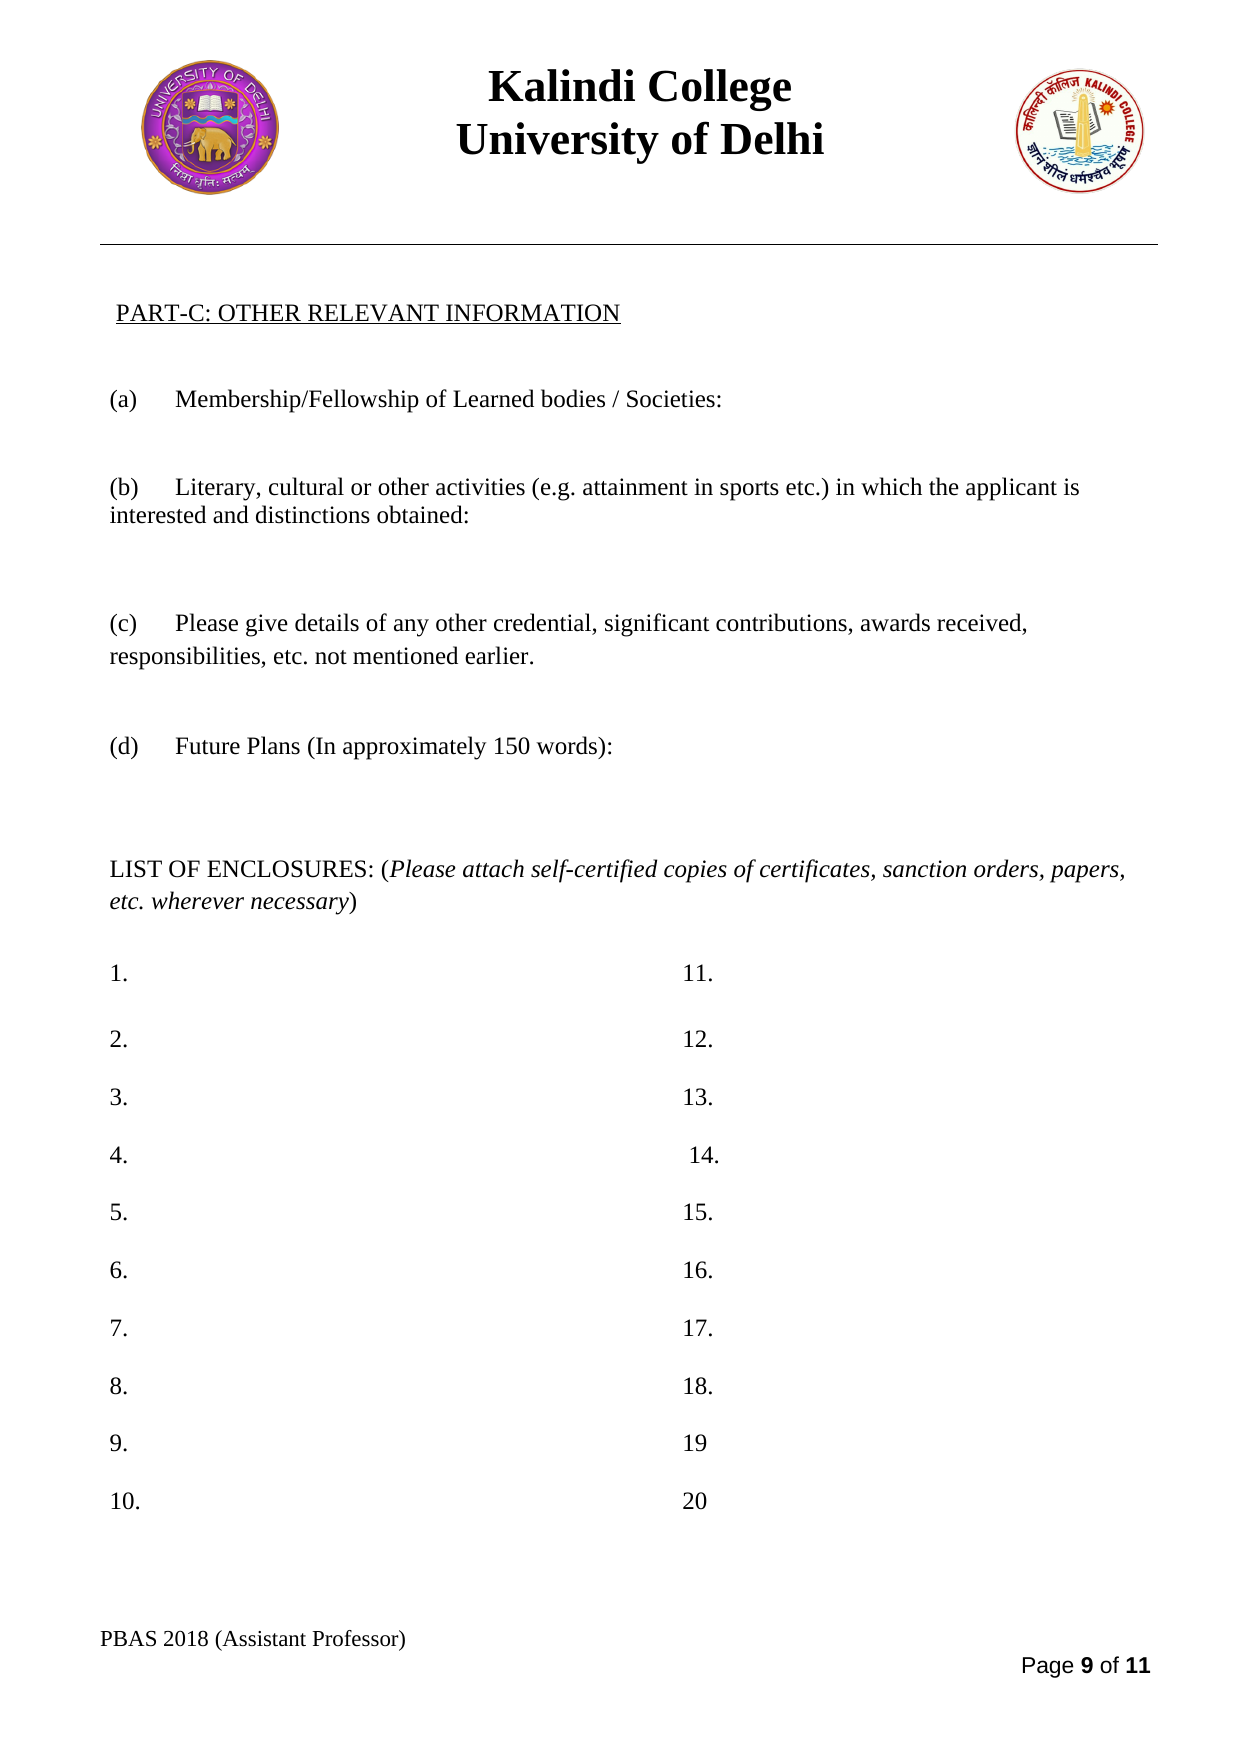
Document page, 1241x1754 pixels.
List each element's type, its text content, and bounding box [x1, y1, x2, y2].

text 9. 19 [109, 1428, 1145, 1457]
text 10. 20 [109, 1486, 1145, 1514]
text 4. 14. [109, 1140, 1145, 1168]
text 8. 18. [109, 1371, 1145, 1399]
text 5. 15. [109, 1197, 1145, 1226]
text 2. 12. [109, 1024, 1145, 1053]
text LIST OF ENCLOSURES: (Please attach self-certified copies of certificates, sanction orders, papers, etc. wherever necessary) [109, 854, 1145, 915]
list Future Plans (In approximately 150 words): [109, 731, 1145, 760]
list Membership/Fellowship of Learned bodies / Societies: [109, 384, 1145, 413]
list Please give details of any other credential, significant contributions, awards received, responsibilities, etc. not mentioned earlier. [109, 608, 1145, 670]
text 7. 17. [109, 1313, 1145, 1342]
picture [1014, 68, 1145, 194]
text 1. 11. [109, 958, 1145, 986]
list Literary, cultural or other activities (e.g. attainment in sports etc.) in which the applicant is interested and distinctions obtained: [109, 472, 1145, 529]
text PART-C: OTHER RELEVANT INFORMATION [109, 298, 1145, 326]
text 6. 16. [109, 1256, 1145, 1284]
text 3. 13. [109, 1082, 1145, 1111]
picture [134, 58, 280, 196]
